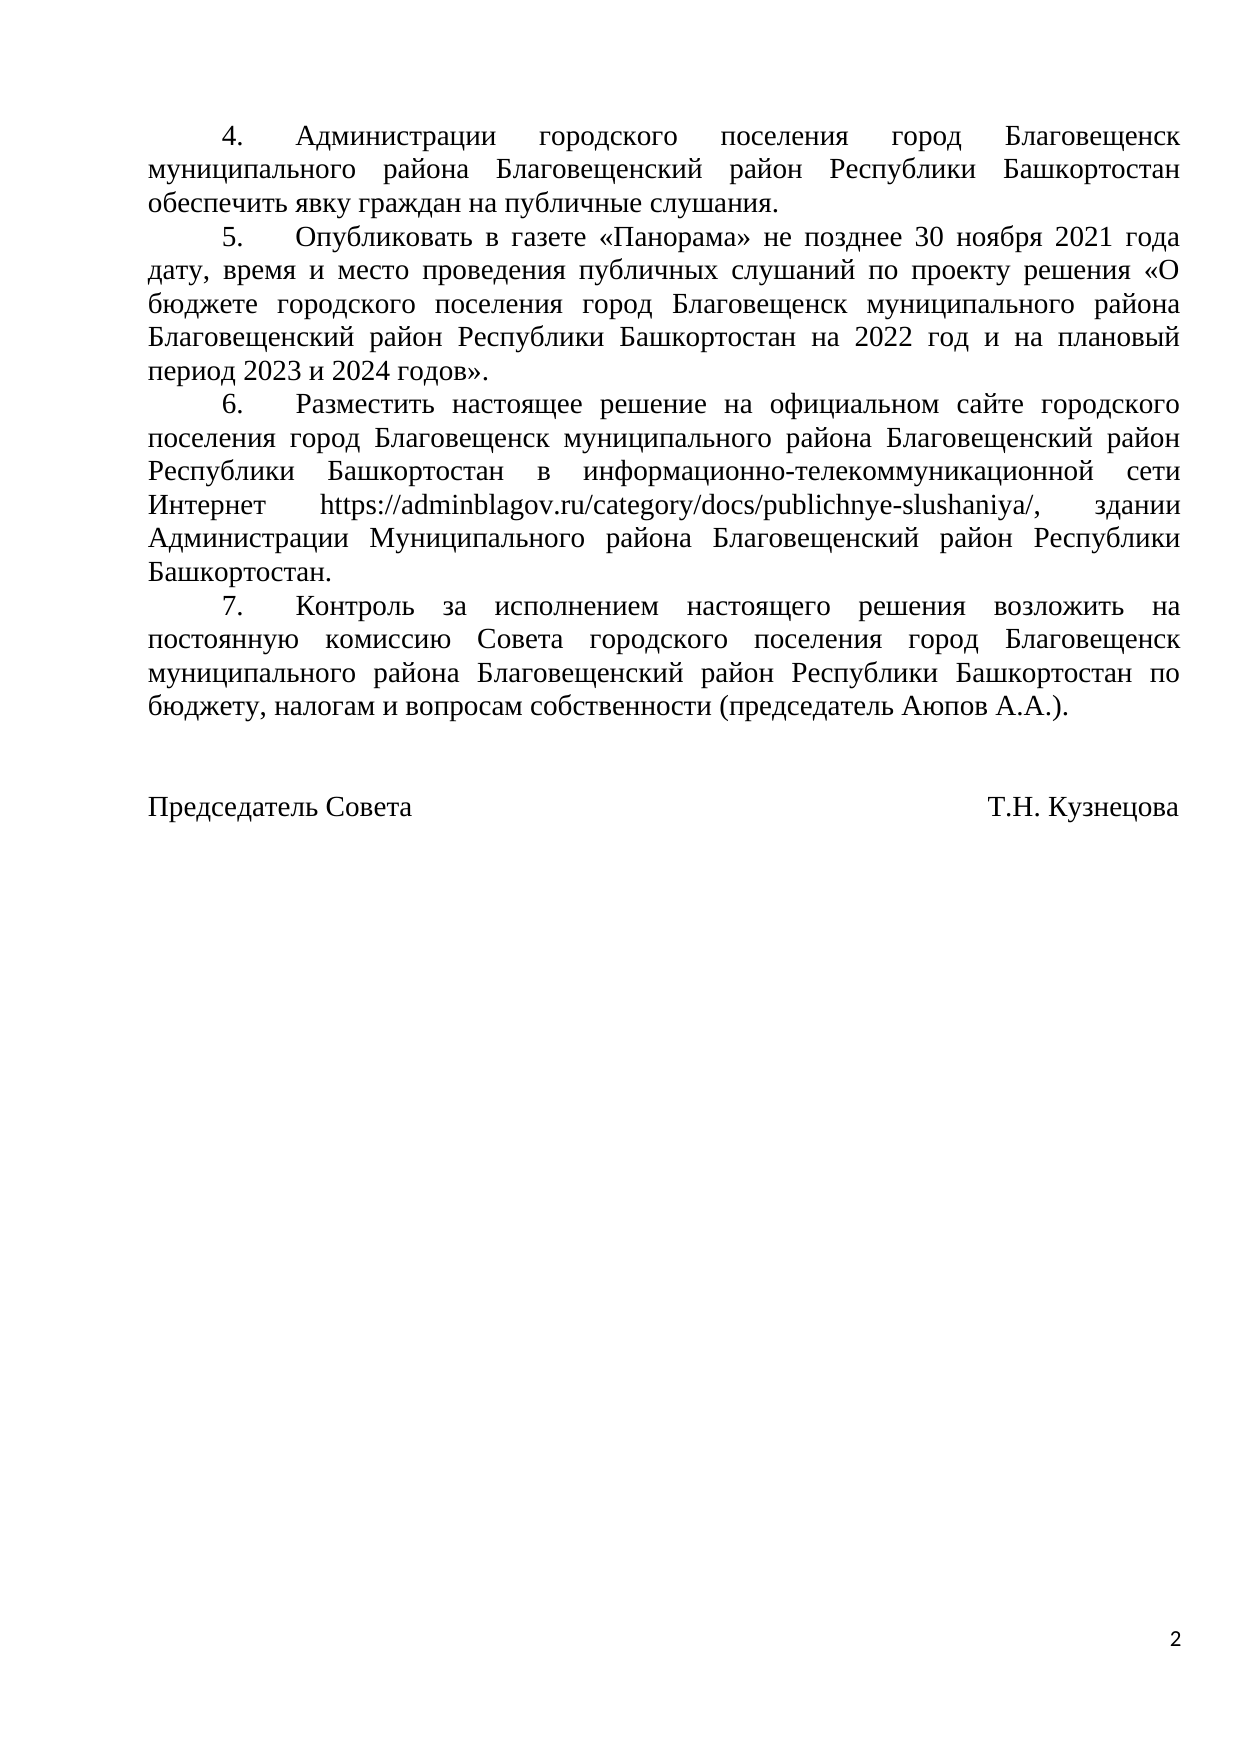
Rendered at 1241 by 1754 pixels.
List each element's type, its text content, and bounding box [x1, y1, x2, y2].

text 5. Опубликовать в газете «Панорама» не позднее 30 ноября 2021 года дату, время и место проведения публичных слушаний по проекту решения «О бюджете городского поселения город Благовещенск муниципального района Благовещенский район Республики Башкортостан на 2022 год и на плановый период 2023 и 2024 годов». [148, 219, 1181, 386]
text 4. Администрации городского поселения город Благовещенск муниципального района Благовещенский район Республики Башкортостан обеспечить явку граждан на публичные слушания. [148, 118, 1181, 219]
text 6. Разместить настоящее решение на официальном сайте городского поселения город Благовещенск муниципального района Благовещенский район Республики Башкортостан в информационно-телекоммуникационной сети Интернет https://adminblagov.ru/category/docs/publichnye-slushaniya/, здании Администрации Муниципального района Благовещенский район Республики Башкортостан. [148, 386, 1181, 588]
text Председатель Совета Т.Н. Кузнецова [148, 789, 1181, 822]
text 7. Контроль за исполнением настоящего решения возложить на постоянную комиссию Совета городского поселения город Благовещенск муниципального района Благовещенский район Республики Башкортостан по бюджету, налогам и вопросам собственности (председатель Аюпов А.А.). [148, 588, 1181, 722]
